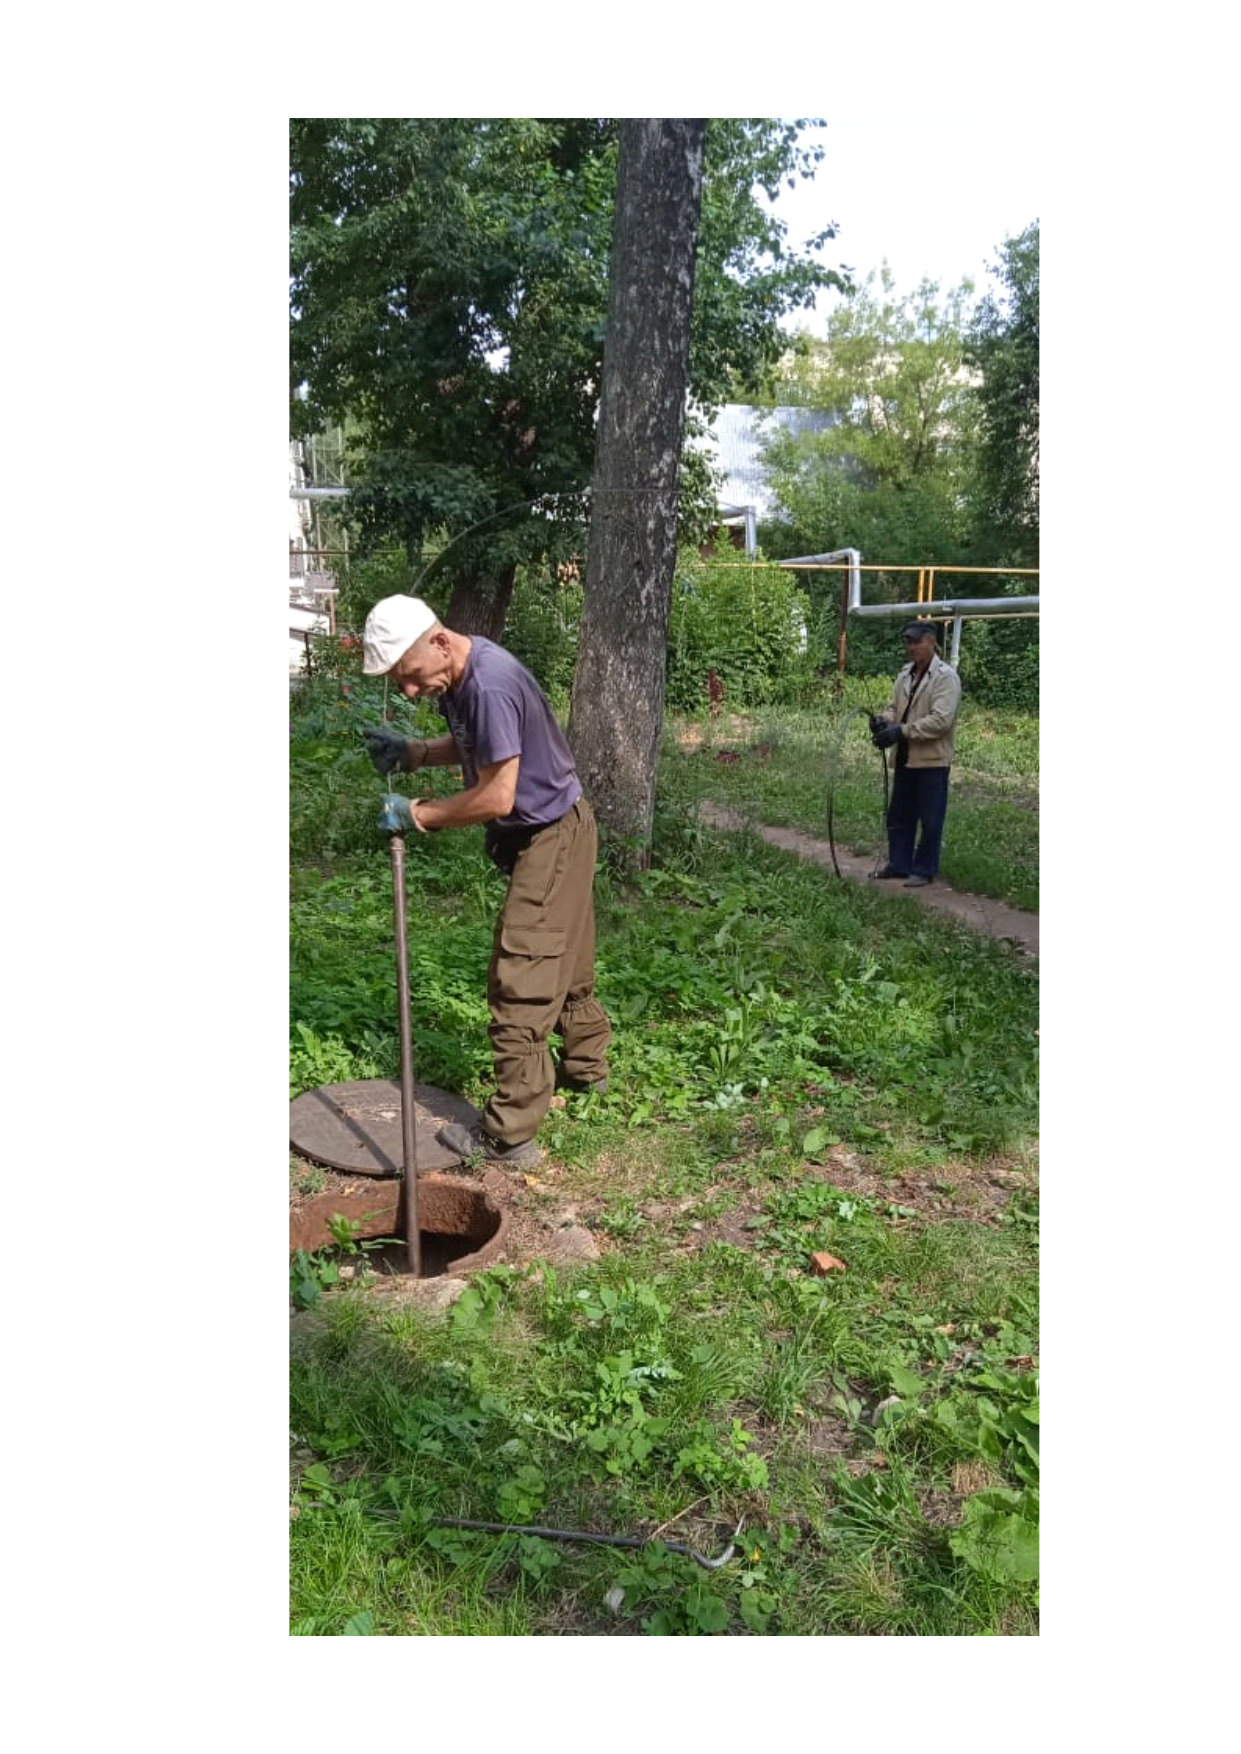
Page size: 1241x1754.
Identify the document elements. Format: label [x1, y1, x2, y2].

picture [289, 118, 1040, 1636]
